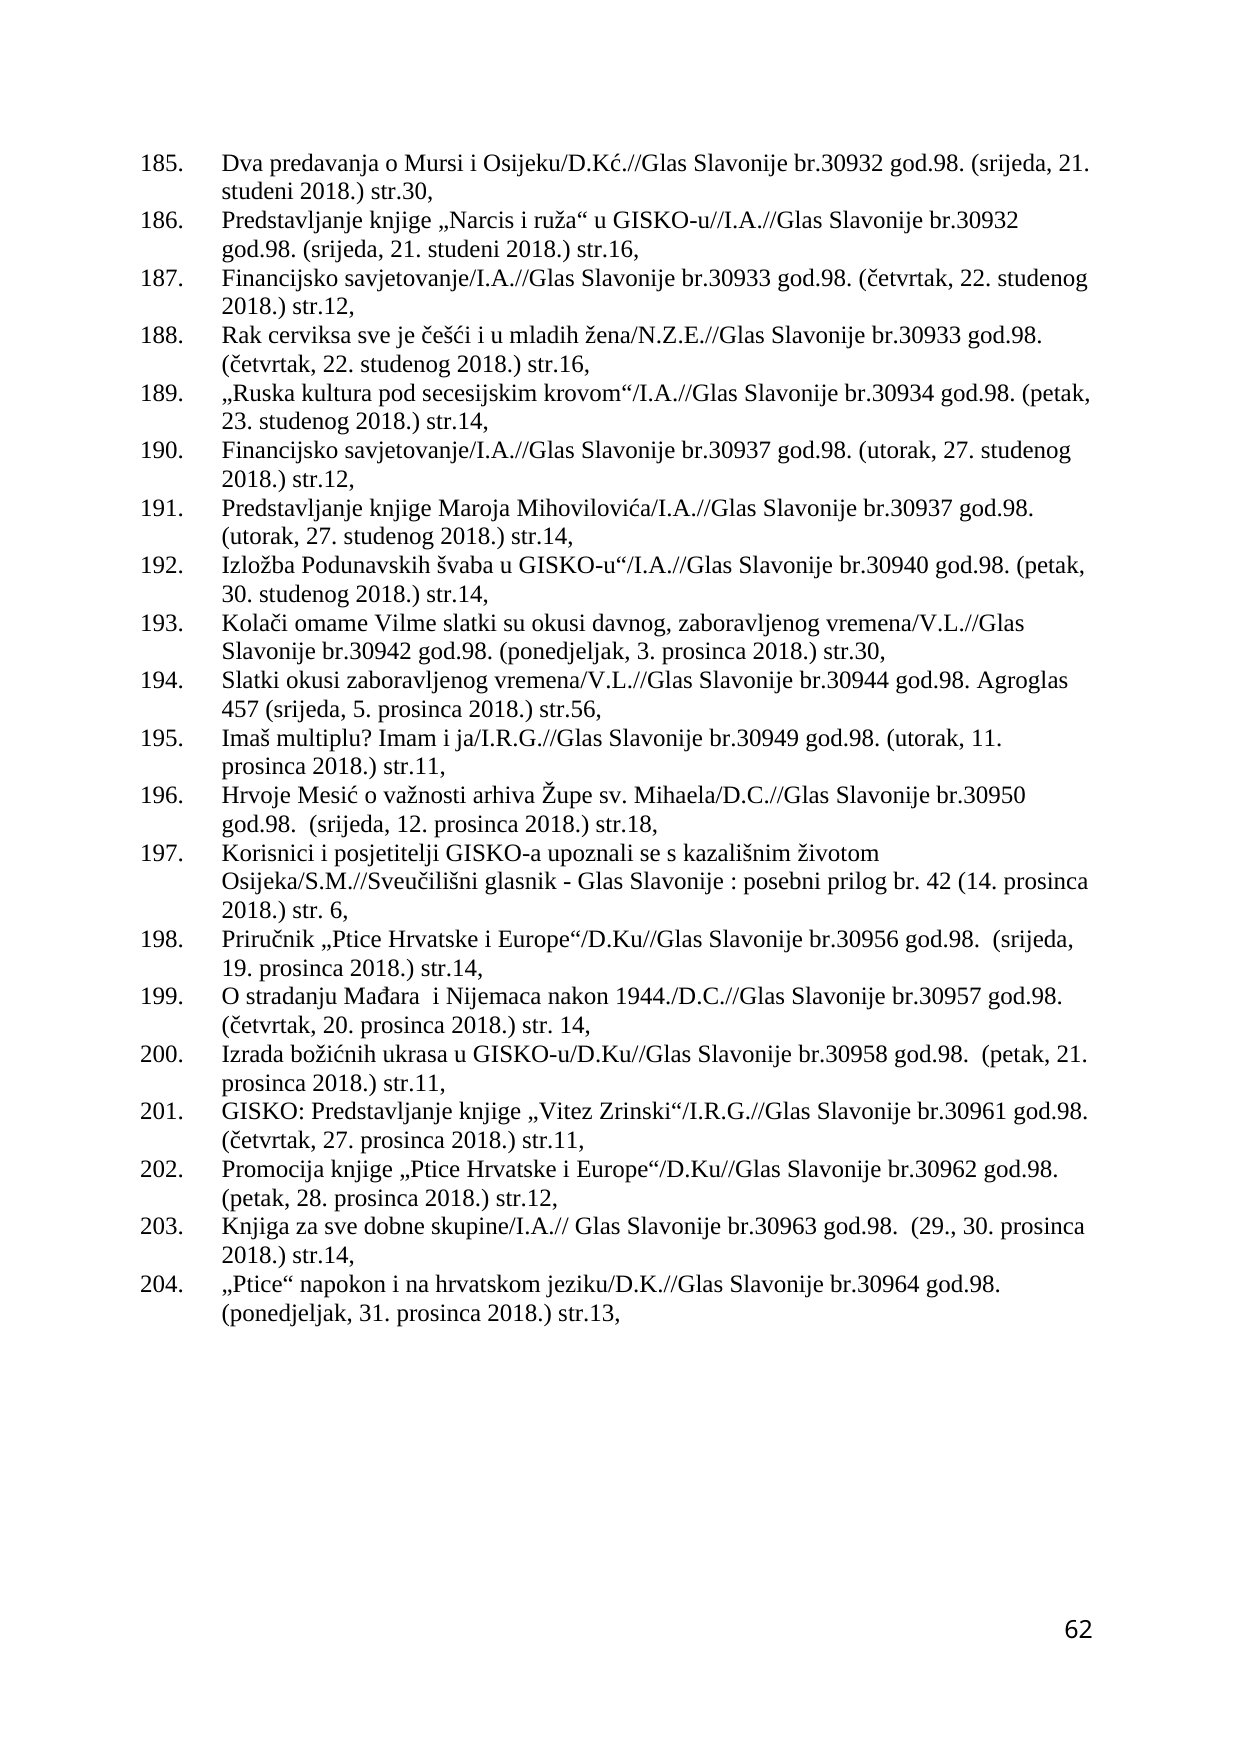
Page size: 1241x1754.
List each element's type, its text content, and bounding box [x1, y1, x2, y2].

list Knjiga za sve dobne skupine/I.A.// Glas Slavonije br.30963 god.98. (29., 30. prosinca 2018.) str.14, [140, 1211, 1093, 1269]
list Financijsko savjetovanje/I.A.//Glas Slavonije br.30937 god.98. (utorak, 27. studenog 2018.) str.12, [140, 435, 1093, 493]
list GISKO: Predstavljanje knjige „Vitez Zrinski“/I.R.G.//Glas Slavonije br.30961 god.98. (četvrtak, 27. prosinca 2018.) str.11, [140, 1096, 1093, 1154]
list „Ptice“ napokon i na hrvatskom jeziku/D.K.//Glas Slavonije br.30964 god.98. (ponedjeljak, 31. prosinca 2018.) str.13, [140, 1269, 1093, 1326]
list O stradanju Mađara i Nijemaca nakon 1944./D.C.//Glas Slavonije br.30957 god.98. (četvrtak, 20. prosinca 2018.) str. 14, [140, 981, 1093, 1039]
list „Ruska kultura pod secesijskim krovom“/I.A.//Glas Slavonije br.30934 god.98. (petak, 23. studenog 2018.) str.14, [140, 378, 1093, 435]
list Hrvoje Mesić o važnosti arhiva Župe sv. Mihaela/D.C.//Glas Slavonije br.30950 god.98. (srijeda, 12. prosinca 2018.) str.18, [140, 780, 1093, 838]
list Financijsko savjetovanje/I.A.//Glas Slavonije br.30933 god.98. (četvrtak, 22. studenog 2018.) str.12, [140, 263, 1093, 320]
list Izložba Podunavskih švaba u GISKO-u“/I.A.//Glas Slavonije br.30940 god.98. (petak, 30. studenog 2018.) str.14, [140, 550, 1093, 608]
list Slatki okusi zaboravljenog vremena/V.L.//Glas Slavonije br.30944 god.98. Agroglas 457 (srijeda, 5. prosinca 2018.) str.56, [140, 665, 1093, 723]
list Priručnik „Ptice Hrvatske i Europe“/D.Ku//Glas Slavonije br.30956 god.98. (srijeda, 19. prosinca 2018.) str.14, [140, 924, 1093, 981]
list Imaš multiplu? Imam i ja/I.R.G.//Glas Slavonije br.30949 god.98. (utorak, 11. prosinca 2018.) str.11, [140, 723, 1093, 780]
list Rak cerviksa sve je češći i u mladih žena/N.Z.E.//Glas Slavonije br.30933 god.98. (četvrtak, 22. studenog 2018.) str.16, [140, 320, 1093, 378]
list Predstavljanje knjige „Narcis i ruža“ u GISKO-u//I.A.//Glas Slavonije br.30932 god.98. (srijeda, 21. studeni 2018.) str.16, [140, 205, 1093, 263]
list Dva predavanja o Mursi i Osijeku/D.Kć.//Glas Slavonije br.30932 god.98. (srijeda, 21. studeni 2018.) str.30, [140, 148, 1093, 205]
list Korisnici i posjetitelji GISKO-a upoznali se s kazališnim životom Osijeka/S.M.//Sveučilišni glasnik - Glas Slavonije : posebni prilog br. 42 (14. prosinca 2018.) str. 6, [140, 838, 1093, 924]
list Kolači omame Vilme slatki su okusi davnog, zaboravljenog vremena/V.L.//Glas Slavonije br.30942 god.98. (ponedjeljak, 3. prosinca 2018.) str.30, [140, 608, 1093, 665]
list Predstavljanje knjige Maroja Mihovilovića/I.A.//Glas Slavonije br.30937 god.98. (utorak, 27. studenog 2018.) str.14, [140, 493, 1093, 550]
list Izrada božićnih ukrasa u GISKO-u/D.Ku//Glas Slavonije br.30958 god.98. (petak, 21. prosinca 2018.) str.11, [140, 1039, 1093, 1096]
list Promocija knjige „Ptice Hrvatske i Europe“/D.Ku//Glas Slavonije br.30962 god.98. (petak, 28. prosinca 2018.) str.12, [140, 1154, 1093, 1211]
